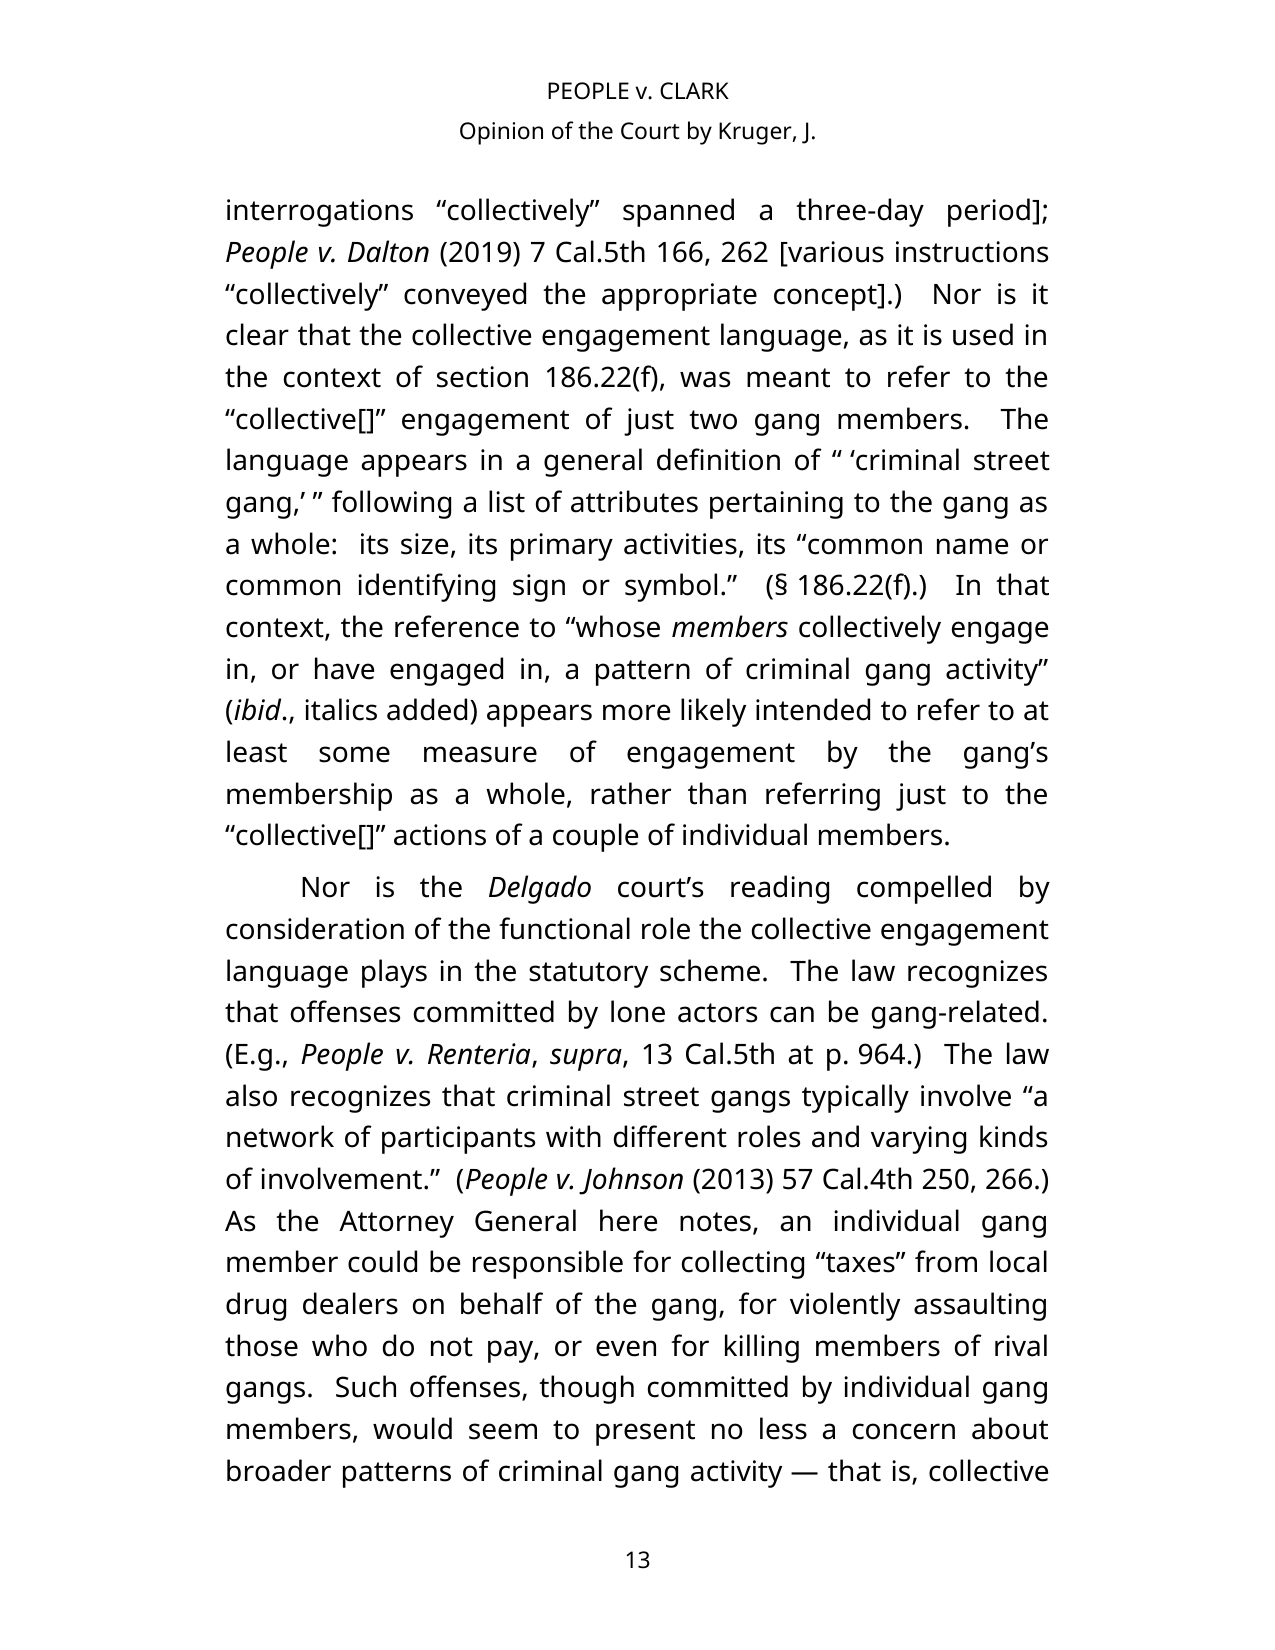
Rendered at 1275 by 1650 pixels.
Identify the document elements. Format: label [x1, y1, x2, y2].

text [225, 864, 1050, 1489]
text [225, 187, 1050, 854]
